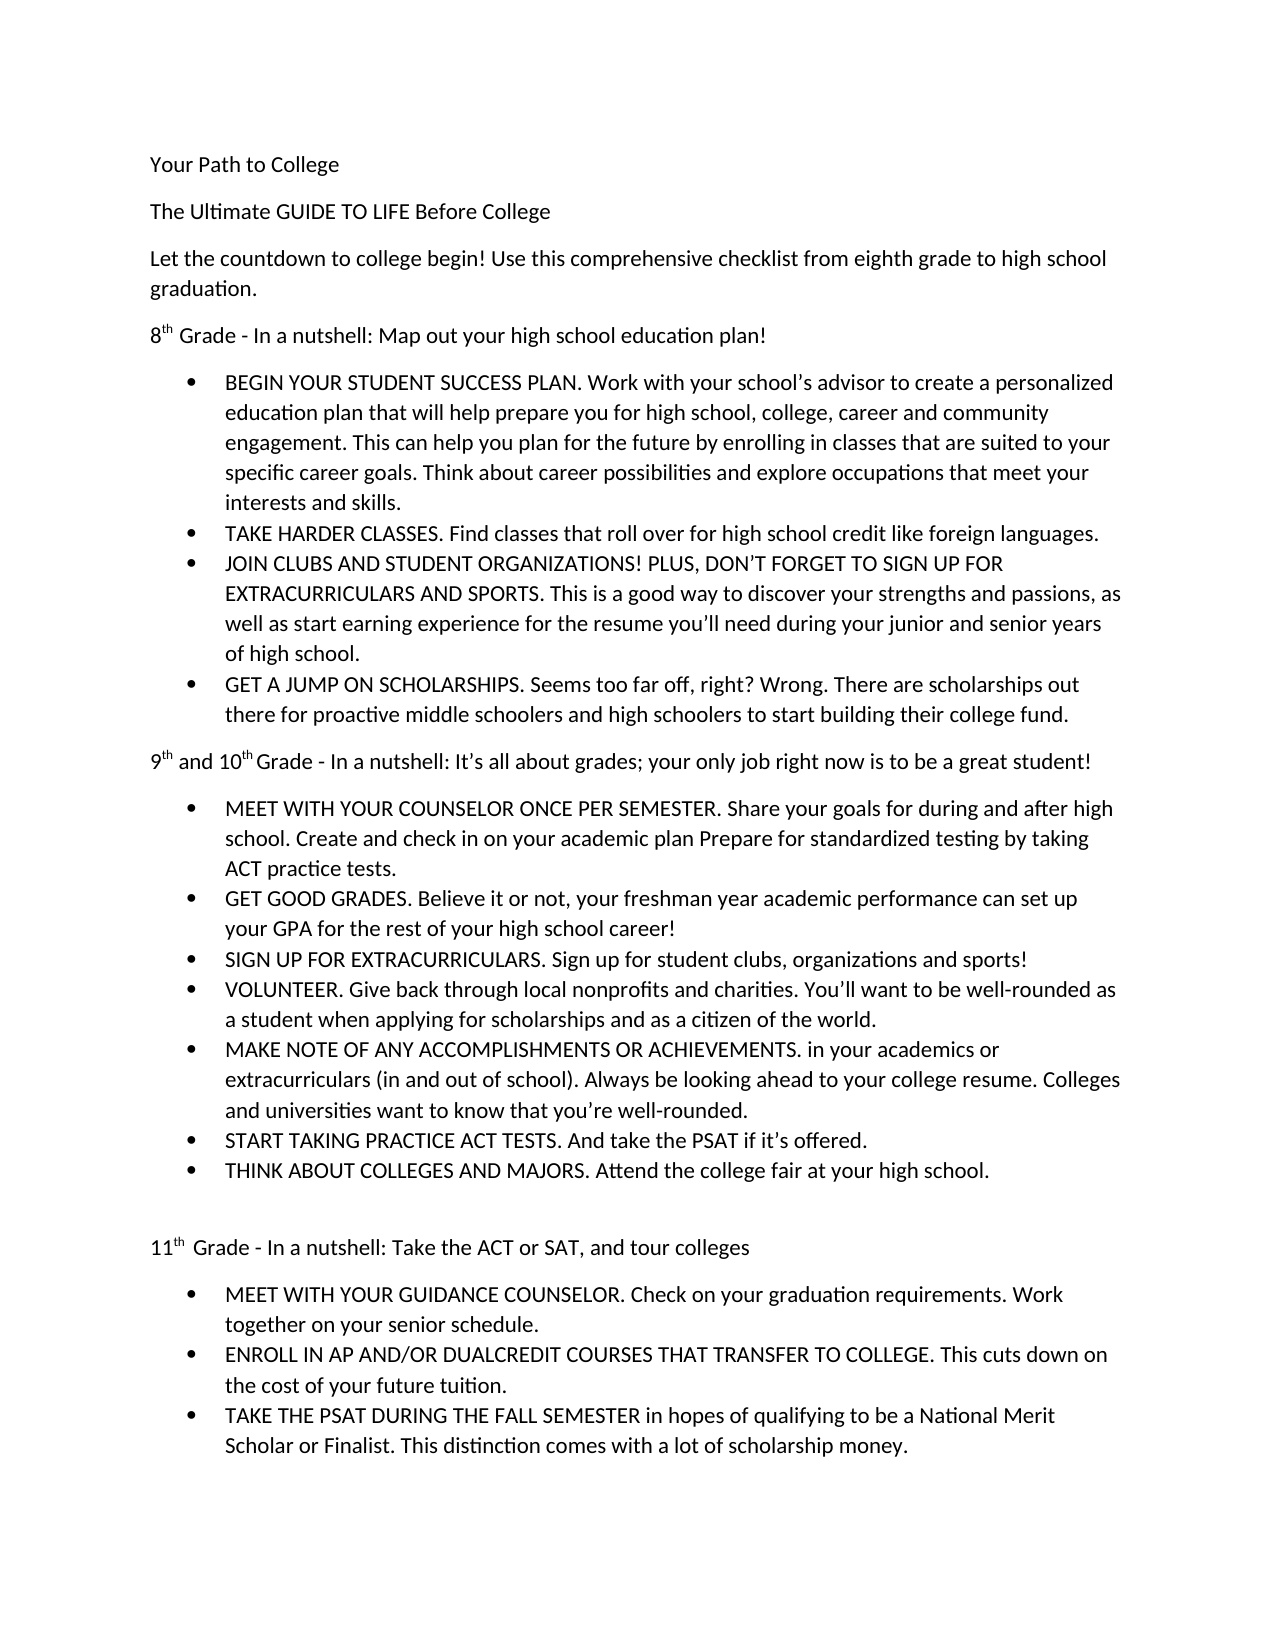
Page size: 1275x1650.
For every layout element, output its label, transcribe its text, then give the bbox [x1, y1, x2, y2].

list GET A JUMP ON SCHOLARSHIPS. Seems too far off, right? Wrong. There are scholarships out there for proactive middle schoolers and high schoolers to start building their college fund. [187, 670, 1125, 728]
list START TAKING PRACTICE ACT TESTS. And take the PSAT if it’s offered. [187, 1126, 1125, 1154]
list JOIN CLUBS AND STUDENT ORGANIZATIONS! PLUS, DON’T FORGET TO SIGN UP FOR EXTRACURRICULARS AND SPORTS. This is a good way to discover your strengths and passions, as well as start earning experience for the resume you’ll need during your junior and senior years of high school. [187, 549, 1125, 668]
list VOLUNTEER. Give back through local nonprofits and charities. You’ll want to be well-rounded as a student when applying for scholarships and as a citizen of the world. [187, 975, 1125, 1033]
text 9th and 10th Grade - In a nutshell: It’s all about grades; your only job right now is to be a great student! [150, 747, 1125, 775]
list SIGN UP FOR EXTRACURRICULARS. Sign up for student clubs, organizations and sports! [187, 945, 1125, 973]
text Your Path to College [150, 150, 1125, 178]
list TAKE HARDER CLASSES. Find classes that roll over for high school credit like foreign languages. [187, 519, 1125, 547]
list MEET WITH YOUR GUIDANCE COUNSELOR. Check on your graduation requirements. Work together on your senior schedule. [187, 1280, 1125, 1338]
text 11th Grade - In a nutshell: Take the ACT or SAT, and tour colleges [150, 1233, 1125, 1261]
list MAKE NOTE OF ANY ACCOMPLISHMENTS OR ACHIEVEMENTS. in your academics or extracurriculars (in and out of school). Always be looking ahead to your college resume. Colleges and universities want to know that you’re well-rounded. [187, 1035, 1125, 1124]
text Let the countdown to college begin! Use this comprehensive checklist from eighth grade to high school graduation. [150, 244, 1125, 302]
list THINK ABOUT COLLEGES AND MAJORS. Attend the college fair at your high school. [187, 1156, 1125, 1184]
text 8th Grade - In a nutshell: Map out your high school education plan! [150, 321, 1125, 349]
list BEGIN YOUR STUDENT SUCCESS PLAN. Work with your school’s advisor to create a personalized education plan that will help prepare you for high school, college, career and community engagement. This can help you plan for the future by enrolling in classes that are suited to your specific career goals. Think about career possibilities and explore occupations that meet your interests and skills. [187, 368, 1125, 517]
list GET GOOD GRADES. Believe it or not, your freshman year academic performance can set up your GPA for the rest of your high school career! [187, 884, 1125, 943]
list ENROLL IN AP AND/OR DUALCREDIT COURSES THAT TRANSFER TO COLLEGE. This cuts down on the cost of your future tuition. [187, 1341, 1125, 1399]
list MEET WITH YOUR COUNSELOR ONCE PER SEMESTER. Share your goals for during and after high school. Create and check in on your academic plan Prepare for standardized testing by taking ACT practice tests. [187, 794, 1125, 882]
text The Ultimate GUIDE TO LIFE Before College [150, 197, 1125, 225]
list TAKE THE PSAT DURING THE FALL SEMESTER in hopes of qualifying to be a National Merit Scholar or Finalist. This distinction comes with a lot of scholarship money. [187, 1401, 1125, 1459]
